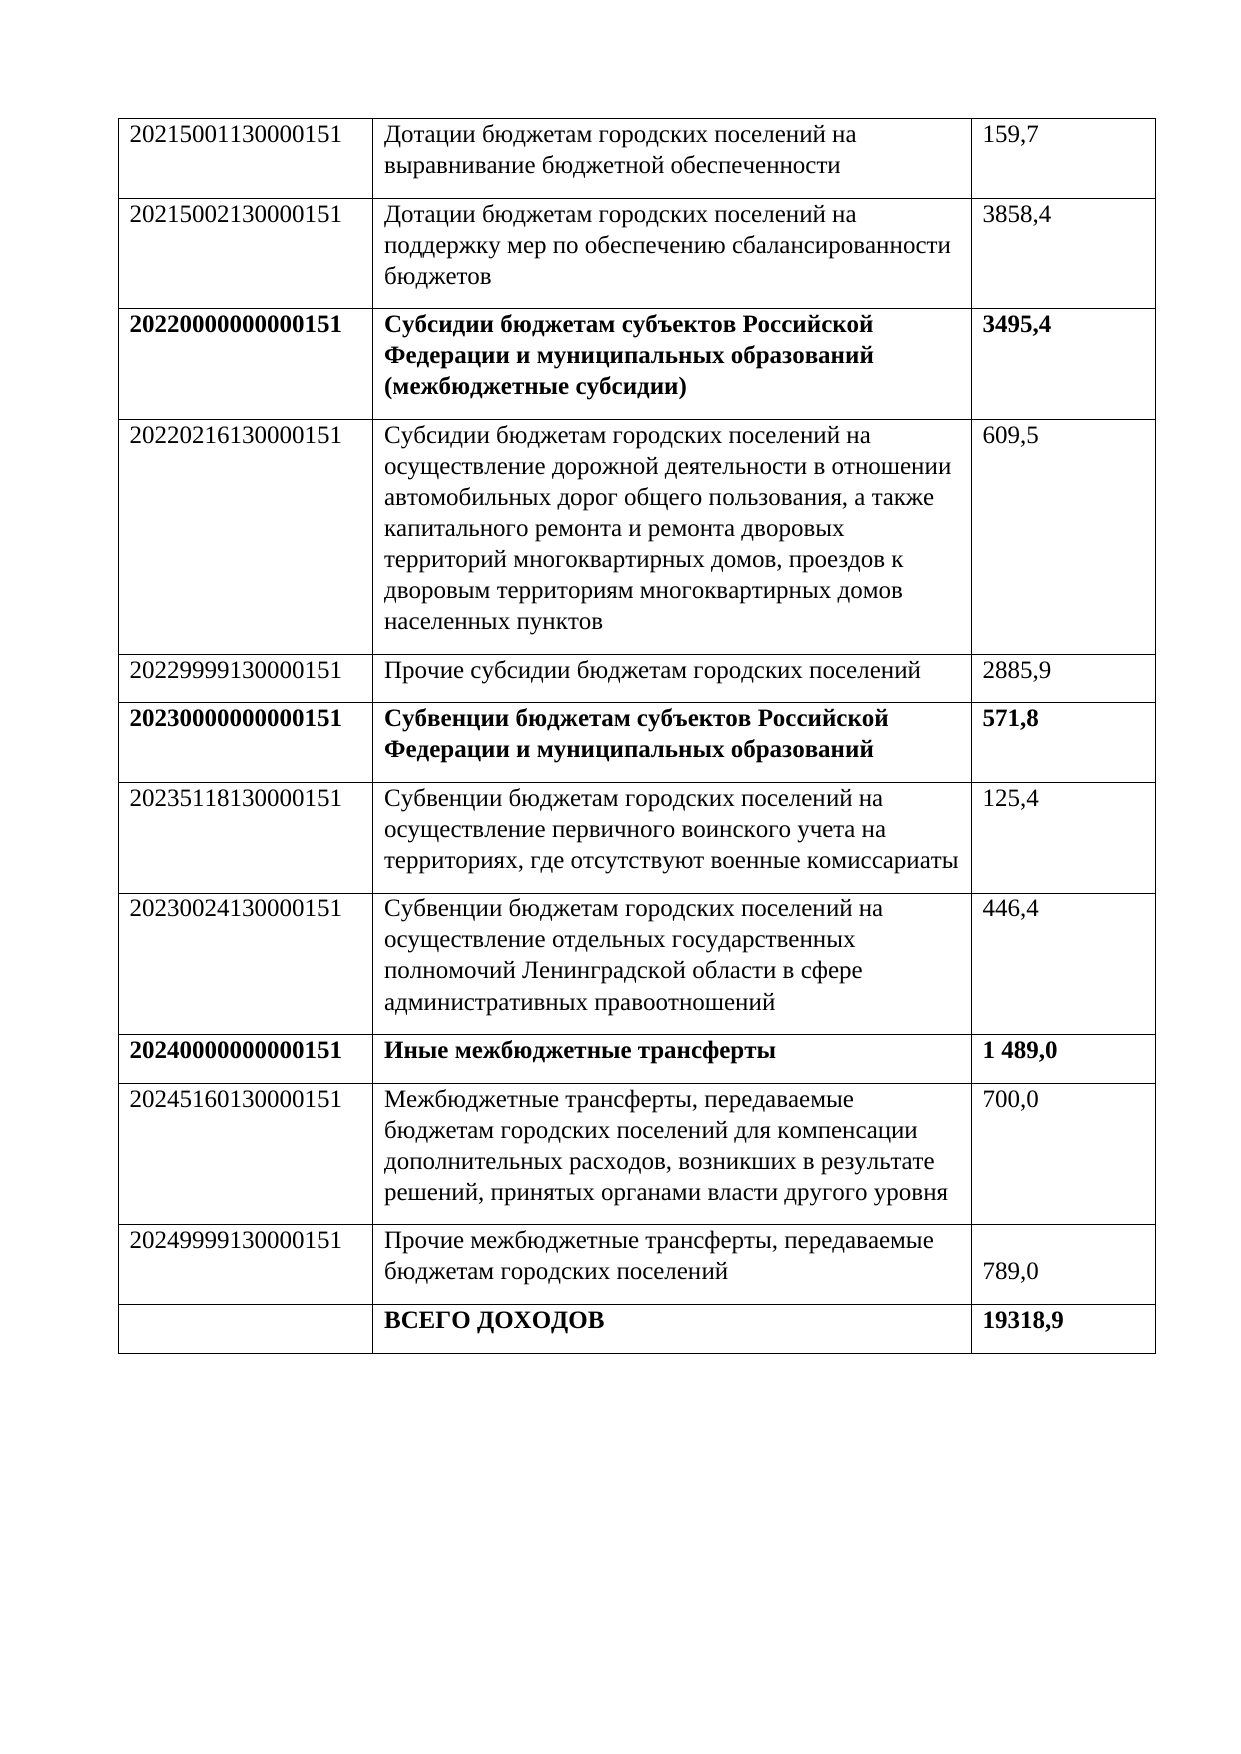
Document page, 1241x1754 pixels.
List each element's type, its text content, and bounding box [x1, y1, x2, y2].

table_cell Субвенции бюджетам городских поселений на осуществление отдельных государственных полномочий Ленинградской области в сфере административных правоотношений [373, 894, 971, 1034]
table_cell 20249999130000151 [119, 1225, 372, 1304]
table_cell 159,7 [972, 119, 1155, 198]
table_cell 609,5 [972, 420, 1155, 654]
table_cell 3495,4 [972, 309, 1155, 419]
table_cell 789,0 [972, 1225, 1155, 1304]
table_cell 20230024130000151 [119, 894, 372, 1034]
table_cell Субсидии бюджетам субъектов Российской Федерации и муниципальных образований (межбюджетные субсидии) [373, 309, 971, 419]
table_cell 446,4 [972, 894, 1155, 1034]
table_cell Дотации бюджетам городских поселений на поддержку мер по обеспечению сбалансированности бюджетов [373, 199, 971, 308]
table_cell Дотации бюджетам городских поселений на выравнивание бюджетной обеспеченности [373, 119, 971, 198]
table_cell 19318,9 [972, 1305, 1155, 1352]
table_cell 20215002130000151 [119, 199, 372, 308]
table_cell ВСЕГО ДОХОДОВ [373, 1305, 971, 1352]
table_cell 125,4 [972, 783, 1155, 892]
table_cell Прочие межбюджетные трансферты, передаваемые бюджетам городских поселений [373, 1225, 971, 1304]
table_cell Субвенции бюджетам городских поселений на осуществление первичного воинского учета на территориях, где отсутствуют военные комиссариаты [373, 783, 971, 892]
table_cell 700,0 [972, 1084, 1155, 1224]
table_cell Субвенции бюджетам субъектов Российской Федерации и муниципальных образований [373, 703, 971, 782]
table_cell 20220000000000151 [119, 309, 372, 419]
table_cell 20229999130000151 [119, 655, 372, 702]
table_cell 20230000000000151 [119, 703, 372, 782]
table_cell 20235118130000151 [119, 783, 372, 892]
table_cell Иные межбюджетные трансферты [373, 1035, 971, 1083]
table_cell Межбюджетные трансферты, передаваемые бюджетам городских поселений для компенсации дополнительных расходов, возникших в результате решений, принятых органами власти другого уровня [373, 1084, 971, 1224]
table_cell 20220216130000151 [119, 420, 372, 654]
table_cell 1 489,0 [972, 1035, 1155, 1083]
table_cell 20245160130000151 [119, 1084, 372, 1224]
table_cell [119, 1305, 372, 1352]
table_cell 20240000000000151 [119, 1035, 372, 1083]
table_cell Субсидии бюджетам городских поселений на осуществление дорожной деятельности в отношении автомобильных дорог общего пользования, а также капитального ремонта и ремонта дворовых территорий многоквартирных домов, проездов к дворовым территориям многоквартирных домов населенных пунктов [373, 420, 971, 654]
table_cell 3858,4 [972, 199, 1155, 308]
table_cell 571,8 [972, 703, 1155, 782]
table_cell Прочие субсидии бюджетам городских поселений [373, 655, 971, 702]
table_cell 20215001130000151 [119, 119, 372, 198]
table_cell 2885,9 [972, 655, 1155, 702]
